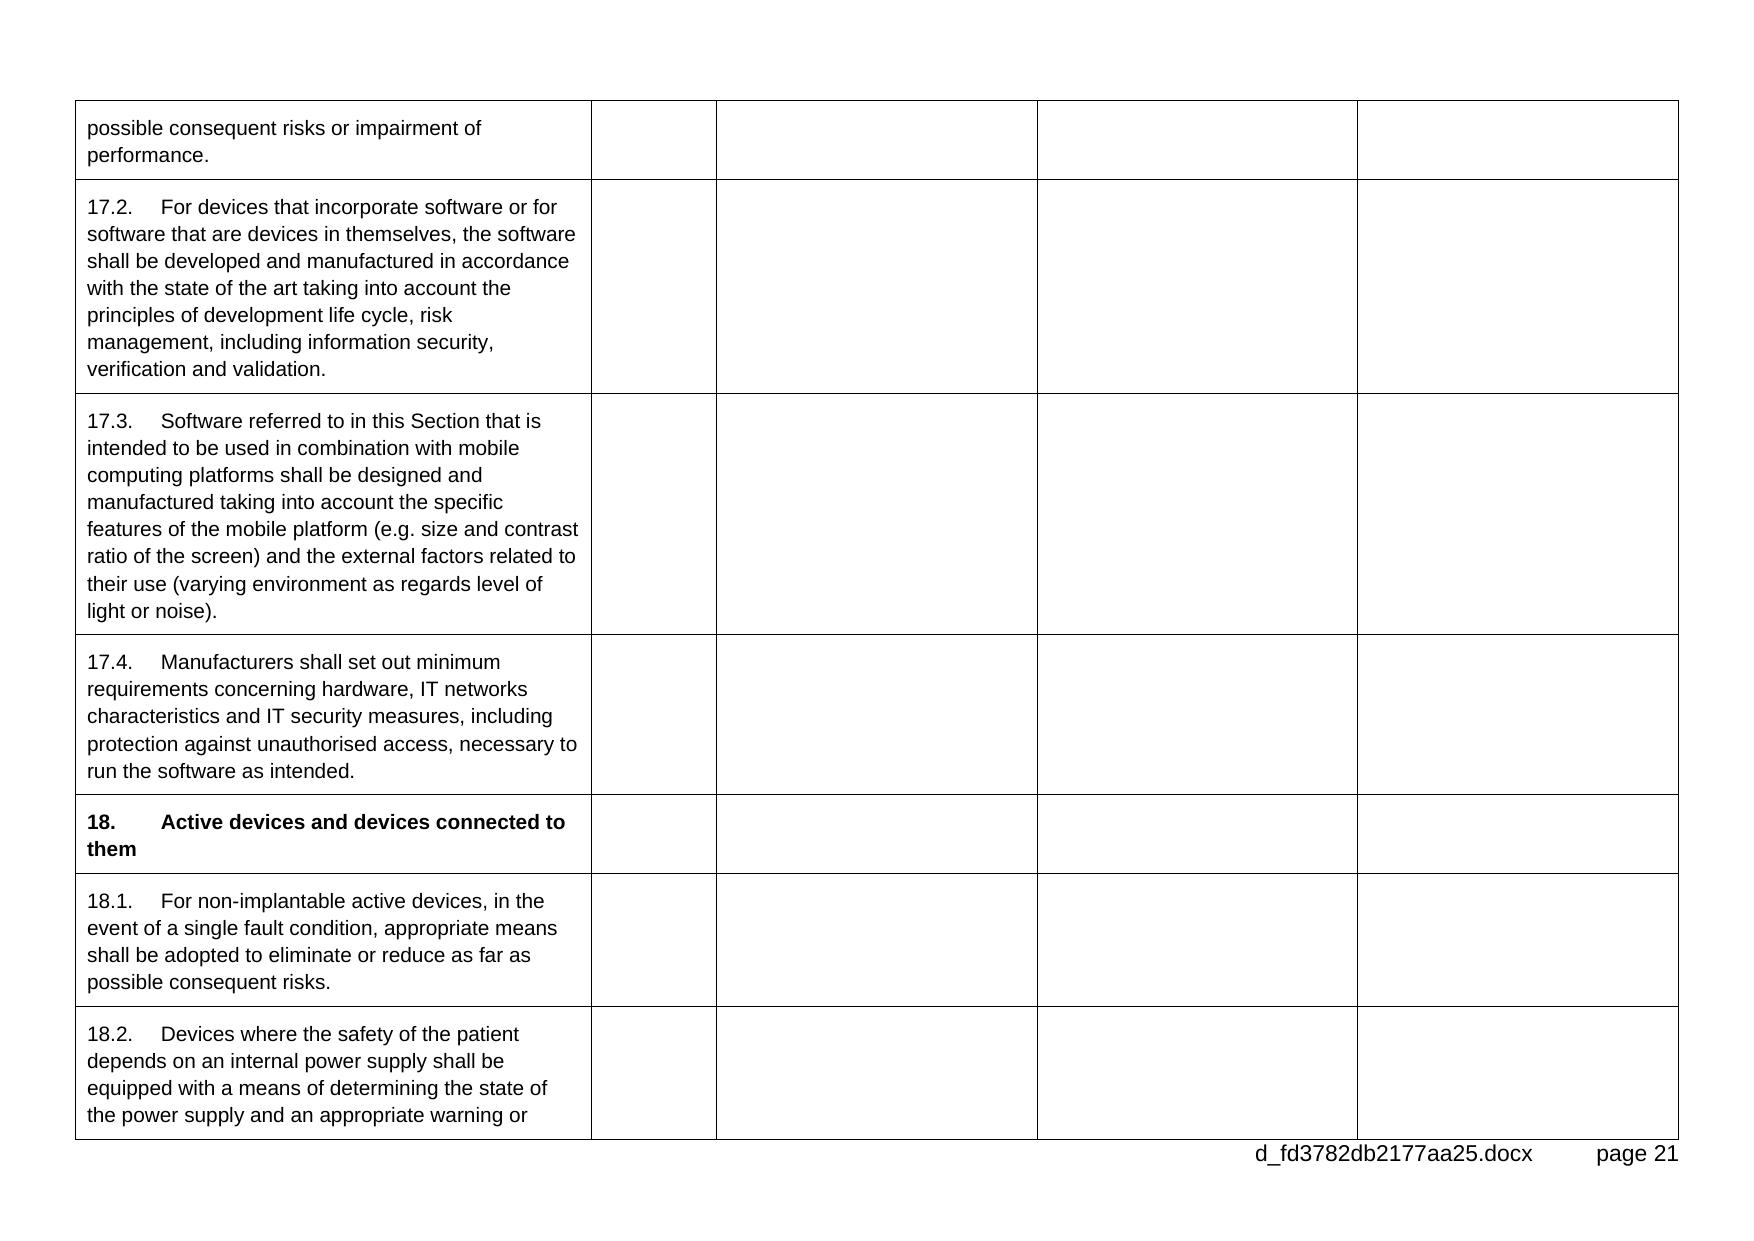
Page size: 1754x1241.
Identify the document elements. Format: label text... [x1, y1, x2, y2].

table_cell [1038, 1007, 1357, 1139]
table_cell [1038, 101, 1357, 179]
table_cell 18.1. For non-implantable active devices, in the event of a single fault condition, appropriate means shall be adopted to eliminate or reduce as far as possible consequent risks. [76, 874, 591, 1006]
table_cell [1358, 874, 1678, 1006]
table_cell 17.2. For devices that incorporate software or for software that are devices in themselves, the software shall be developed and manufactured in accordance with the state of the art taking into account the principles of development life cycle, risk management, including information security, verification and validation. [76, 180, 591, 393]
table_cell [592, 874, 716, 1006]
table_cell [717, 394, 1037, 634]
table_cell 18. Active devices and devices connected to them [76, 795, 591, 873]
table_cell [592, 635, 716, 794]
table_cell [717, 1007, 1037, 1139]
table_cell [1358, 1007, 1678, 1139]
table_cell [76, 101, 591, 179]
table_cell 17.3. Software referred to in this Section that is intended to be used in combination with mobile computing platforms shall be designed and manufactured taking into account the specific features of the mobile platform (e.g. size and contrast ratio of the screen) and the external factors related to their use (varying environment as regards level of light or noise). [76, 394, 591, 634]
table_cell [592, 101, 716, 179]
table_cell [592, 1007, 716, 1139]
table_cell [592, 394, 716, 634]
table_cell [592, 180, 716, 393]
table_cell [76, 1007, 591, 1139]
table_cell [717, 795, 1037, 873]
table_cell [1038, 635, 1357, 794]
table_cell [1038, 180, 1357, 393]
table_cell [717, 635, 1037, 794]
table_cell [717, 101, 1037, 179]
table_cell [1358, 101, 1678, 179]
table_cell [592, 795, 716, 873]
table_cell [1358, 180, 1678, 393]
table_cell [717, 874, 1037, 1006]
table_cell [1038, 394, 1357, 634]
table_cell [717, 180, 1037, 393]
table_cell [1358, 795, 1678, 873]
table_cell 17.4. Manufacturers shall set out minimum requirements concerning hardware, IT networks characteristics and IT security measures, including protection against unauthorised access, necessary to run the software as intended. [76, 635, 591, 794]
table_cell [1038, 874, 1357, 1006]
table_cell [1358, 394, 1678, 634]
table_cell [1358, 635, 1678, 794]
table_cell [1038, 795, 1357, 873]
